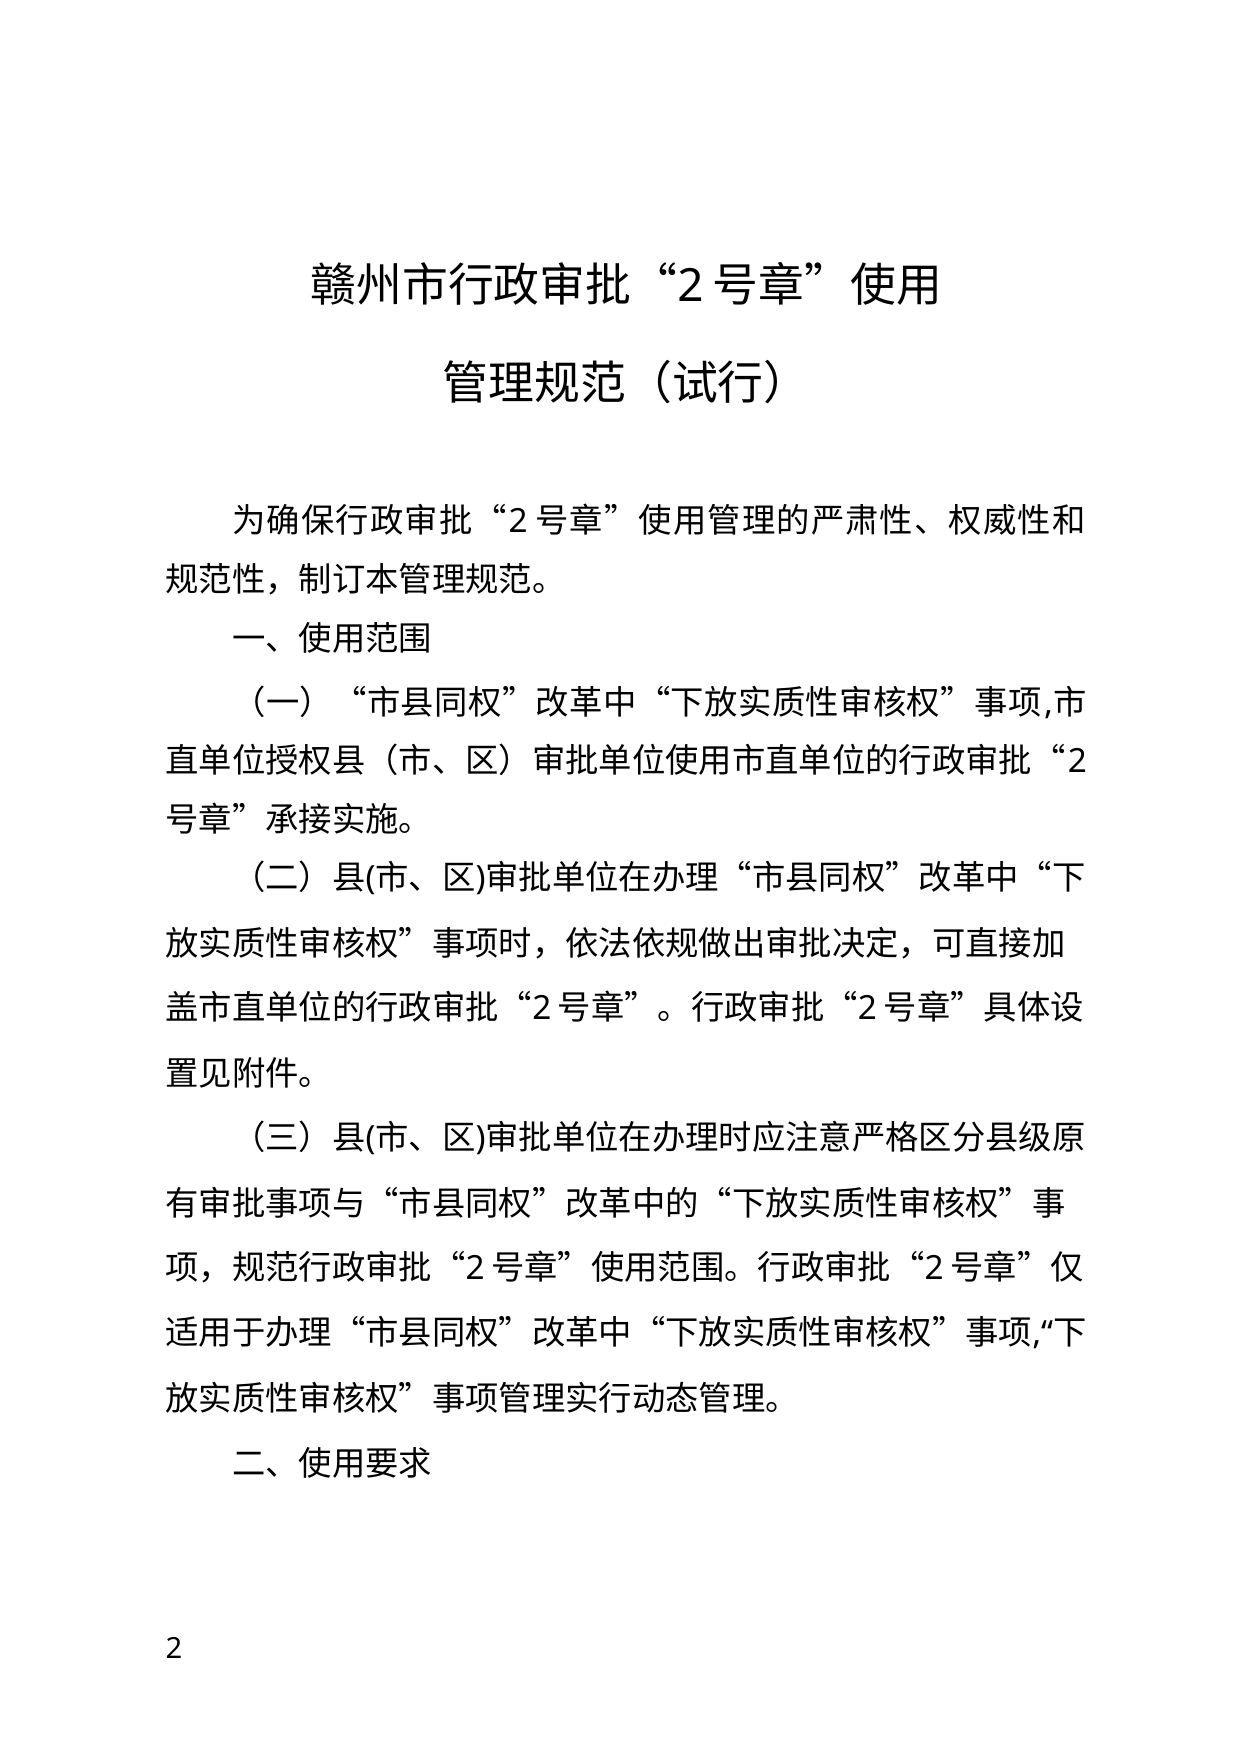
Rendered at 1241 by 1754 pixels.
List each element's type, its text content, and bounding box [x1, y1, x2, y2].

text 二、使用要求 [165, 1428, 1087, 1493]
text （二）县(市、区)审批单位在办理“市县同权”改革中“下放实质性审核权”事项时，依法依规做出审批决定，可直接加盖市直单位的行政审批“2号章”。行政审批“2号章”具体设置见附件。 [165, 843, 1087, 1103]
text 管理规范（试行） [165, 330, 1087, 428]
text （一）“市县同权”改革中“下放实质性审核权”事项,市直单位授权县（市、区）审批单位使用市直单位的行政审批“2号章”承接实施。 [165, 668, 1087, 843]
text 为确保行政审批“2号章”使用管理的严肃性、权威性和规范性，制订本管理规范。 [165, 486, 1087, 603]
text 赣州市行政审批“2号章”使用 [165, 233, 1087, 330]
text （三）县(市、区)审批单位在办理时应注意严格区分县级原有审批事项与“市县同权”改革中的“下放实质性审核权”事项，规范行政审批“2号章”使用范围。行政审批“2号章”仅适用于办理“市县同权”改革中“下放实质性审核权”事项,“下放实质性审核权”事项管理实行动态管理。 [165, 1103, 1087, 1428]
text 一、使用范围 [165, 603, 1087, 668]
